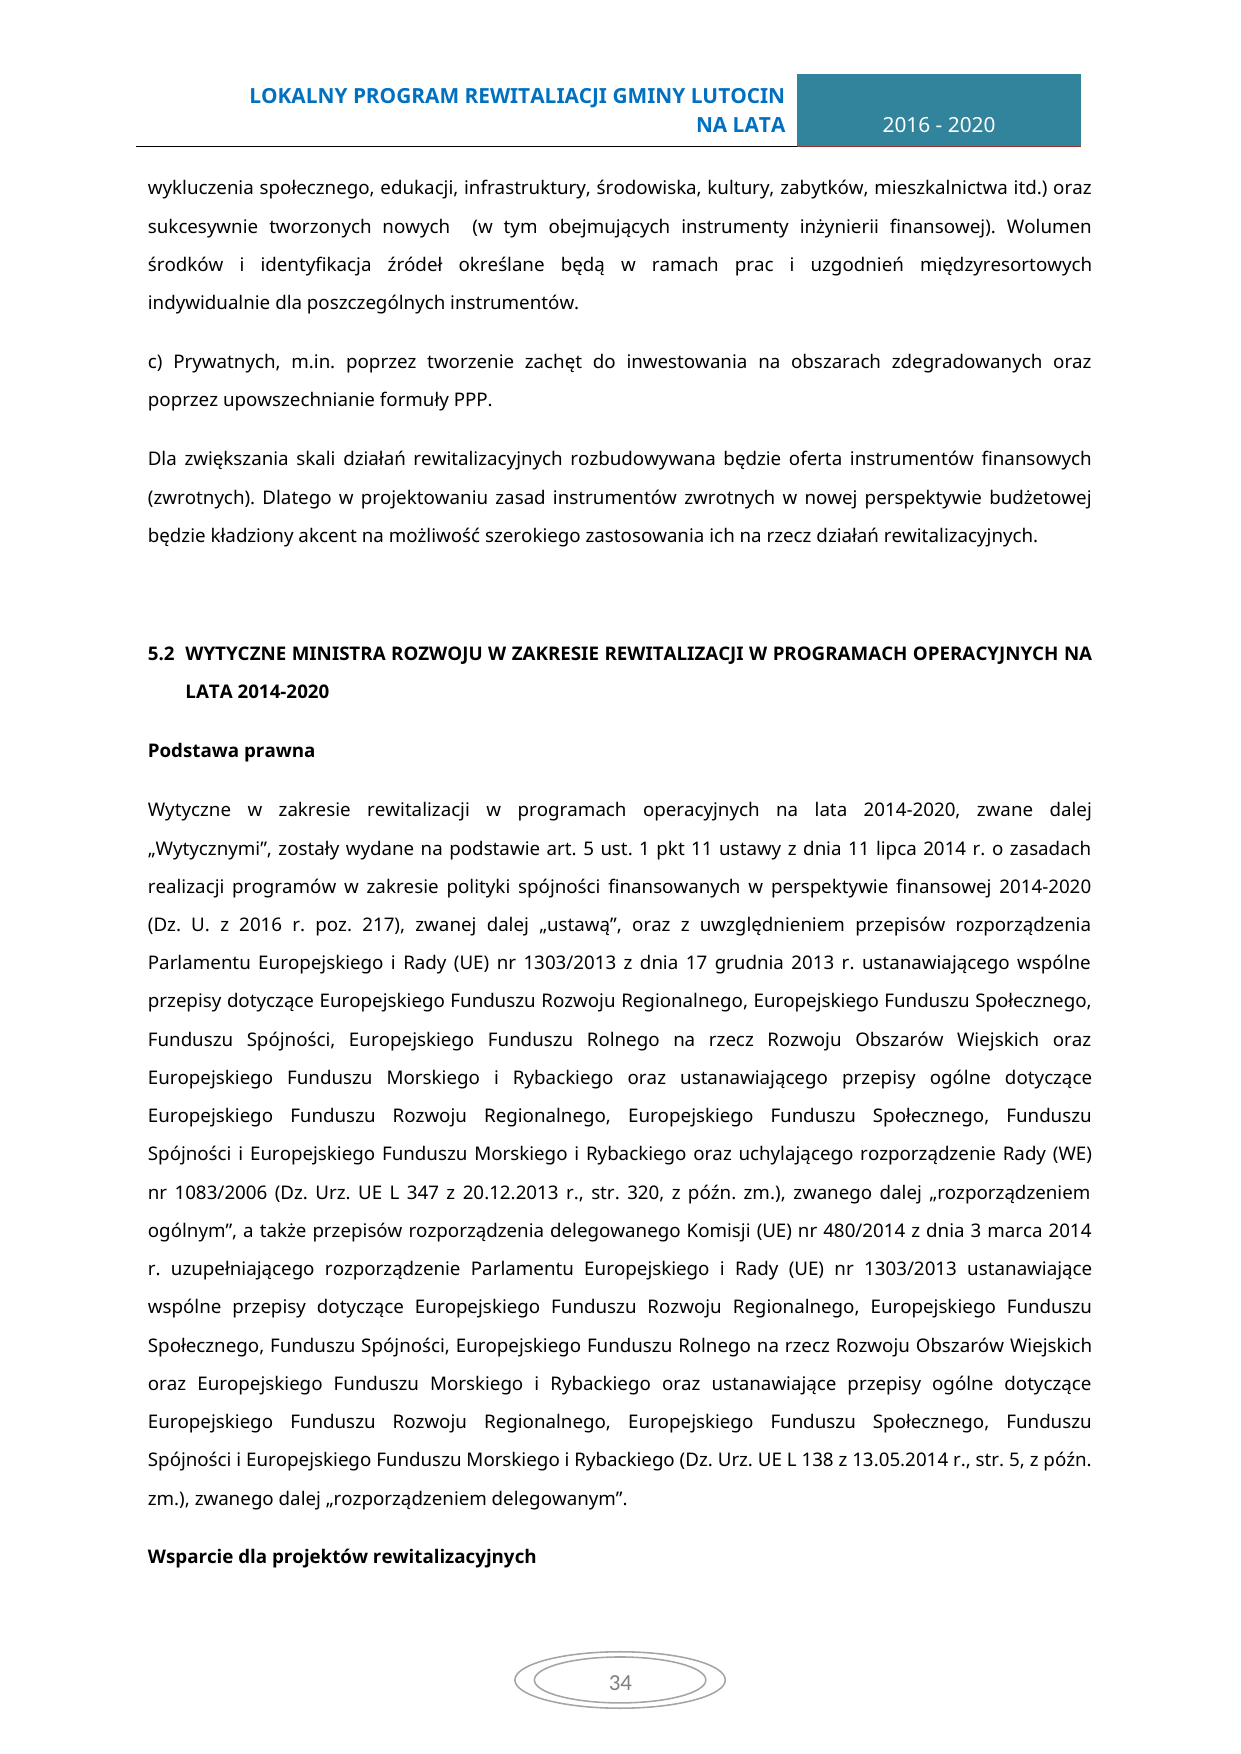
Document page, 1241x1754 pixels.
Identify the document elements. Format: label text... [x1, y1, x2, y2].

text Wsparcie dla projektów rewitalizacyjnych [148, 1544, 1093, 1569]
text Dla zwiększania skali działań rewitalizacyjnych rozbudowywana będzie oferta instrumentów finansowych (zwrotnych). Dlatego w projektowaniu zasad instrumentów zwrotnych w nowej perspektywie budżetowej będzie kładziony akcent na możliwość szerokiego zastosowania ich na rzecz działań rewitalizacyjnych. [148, 446, 1093, 548]
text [148, 175, 1093, 315]
text Podstawa prawna [148, 738, 1093, 763]
text Wytyczne w zakresie rewitalizacji w programach operacyjnych na lata 2014-2020, zwane dalej „Wytycznymi”, zostały wydane na podstawie art. 5 ust. 1 pkt 11 ustawy z dnia 11 lipca 2014 r. o zasadach realizacji programów w zakresie polityki spójności finansowanych w perspektywie finansowej 2014-2020 (Dz. U. z 2016 r. poz. 217), zwanej dalej „ustawą”, oraz z uwzględnieniem przepisów rozporządzenia Parlamentu Europejskiego i Rady (UE) nr 1303/2013 z dnia 17 grudnia 2013 r. ustanawiającego wspólne przepisy dotyczące Europejskiego Funduszu Rozwoju Regionalnego, Europejskiego Funduszu Społecznego, Funduszu Spójności, Europejskiego Funduszu Rolnego na rzecz Rozwoju Obszarów Wiejskich oraz Europejskiego Funduszu Morskiego i Rybackiego oraz ustanawiającego przepisy ogólne dotyczące Europejskiego Funduszu Rozwoju Regionalnego, Europejskiego Funduszu Społecznego, Funduszu Spójności i Europejskiego Funduszu Morskiego i Rybackiego oraz uchylającego rozporządzenie Rady (WE) nr 1083/2006 (Dz. Urz. UE L 347 z 20.12.2013 r., str. 320, z późn. zm.), zwanego dalej „rozporządzeniem ogólnym”, a także przepisów rozporządzenia delegowanego Komisji (UE) nr 480/2014 z dnia 3 marca 2014 r. uzupełniającego rozporządzenie Parlamentu Europejskiego i Rady (UE) nr 1303/2013 ustanawiające wspólne przepisy dotyczące Europejskiego Funduszu Rozwoju Regionalnego, Europejskiego Funduszu Społecznego, Funduszu Spójności, Europejskiego Funduszu Rolnego na rzecz Rozwoju Obszarów Wiejskich oraz Europejskiego Funduszu Morskiego i Rybackiego oraz ustanawiające przepisy ogólne dotyczące Europejskiego Funduszu Rozwoju Regionalnego, Europejskiego Funduszu Społecznego, Funduszu Spójności i Europejskiego Funduszu Morskiego i Rybackiego (Dz. Urz. UE L 138 z 13.05.2014 r., str. 5, z późn. zm.), zwanego dalej „rozporządzeniem delegowanym”. [148, 797, 1093, 1510]
text c) Prywatnych, m.in. poprzez tworzenie zachęt do inwestowania na obszarach zdegradowanych oraz poprzez upowszechnianie formuły PPP. [148, 348, 1093, 412]
list WYTYCZNE MINISTRA ROZWOJU W ZAKRESIE REWITALIZACJI W PROGRAMACH OPERACYJNYCH NA LATA 2014-2020 [148, 640, 1093, 704]
